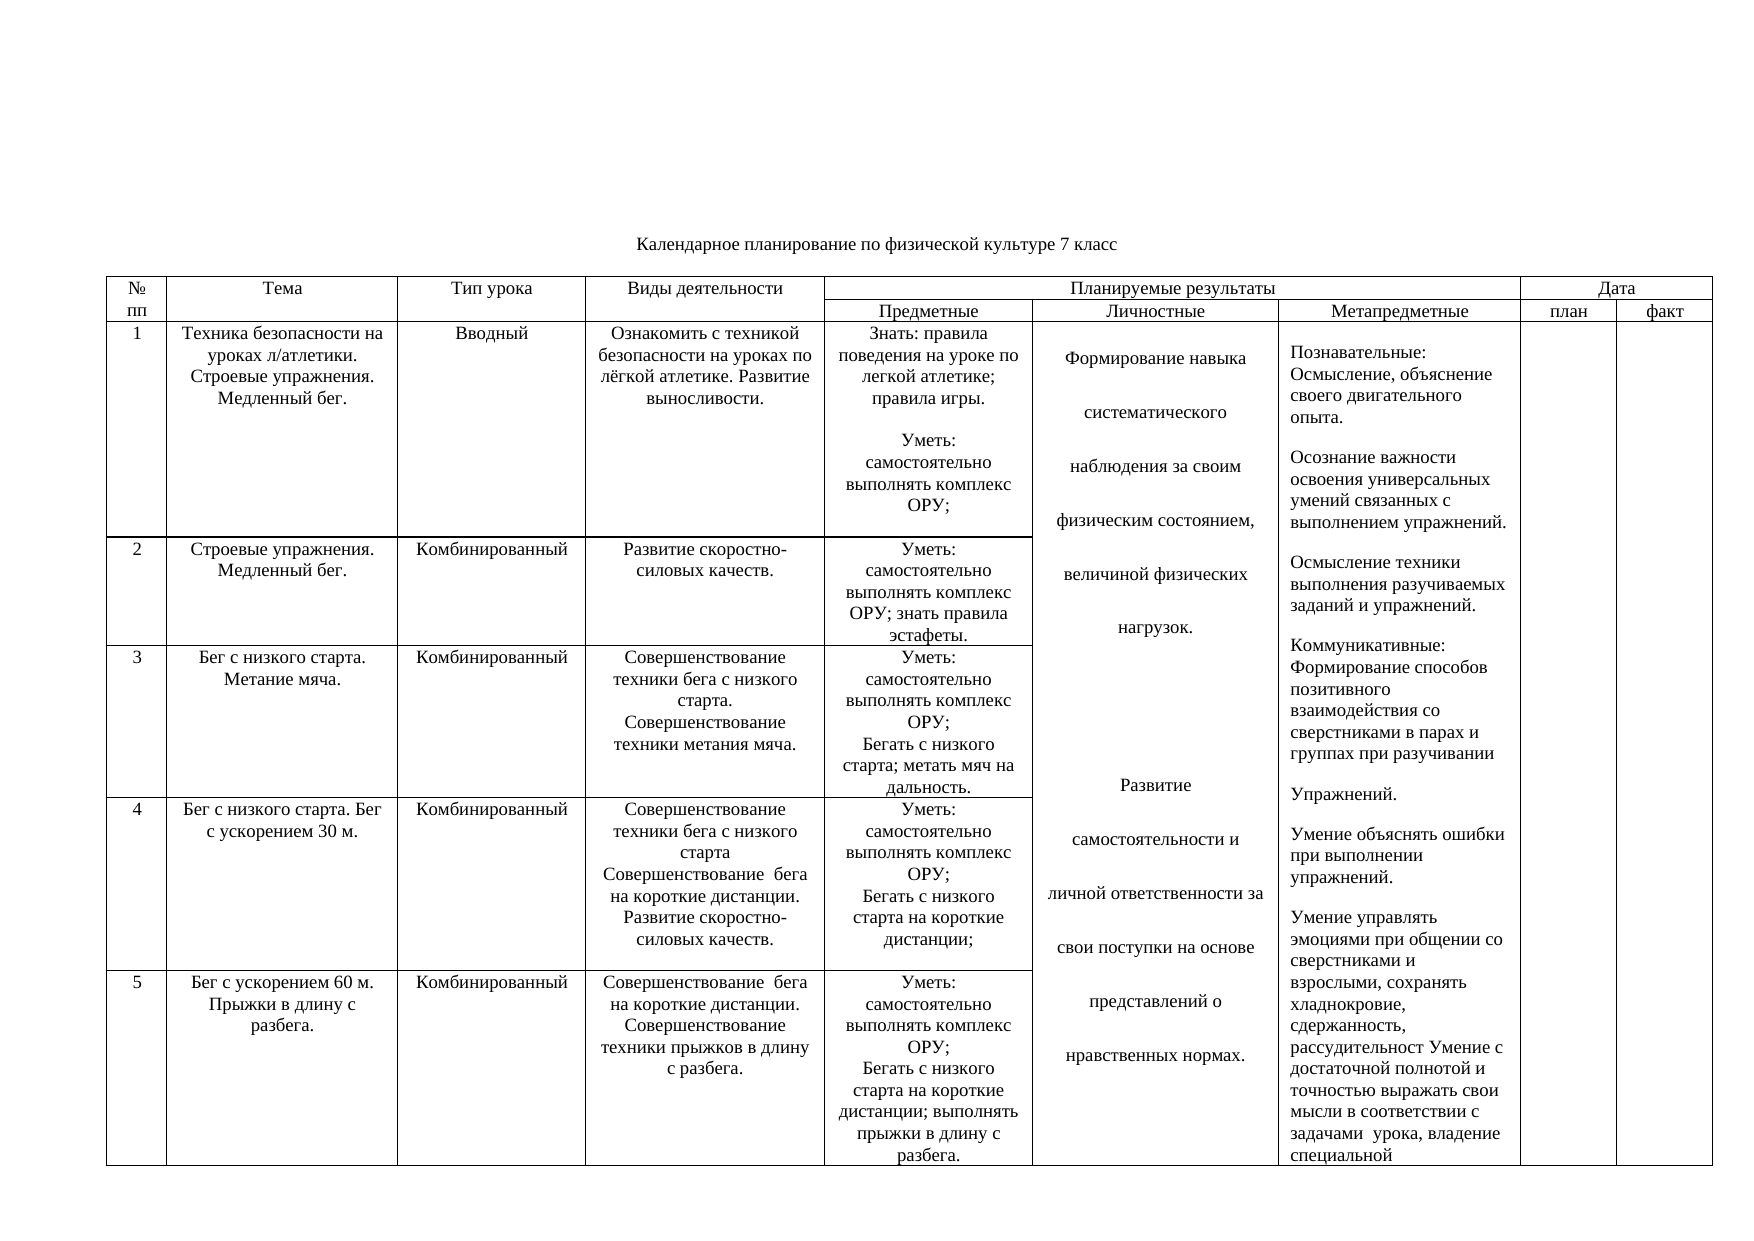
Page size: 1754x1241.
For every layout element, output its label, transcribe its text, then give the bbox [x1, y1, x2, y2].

table_cell план [1521, 300, 1616, 321]
table_cell Бег с ускорением . Прыжки в длину с разбега. [167, 971, 397, 1165]
table_cell 2 [107, 538, 166, 645]
text Календарное планирование по физической культуре 7 класс [118, 233, 1636, 254]
table_header Дата [1521, 277, 1712, 298]
table_cell [1521, 322, 1616, 1165]
table_header Виды деятельности [586, 277, 824, 321]
table_header Тема [167, 277, 397, 321]
table_cell Познавательные: Осмысление, объяснение своего двигательного опыта. Осознание важности освоения универсальных умений связанных с выполнением упражнений. Осмысление техники выполнения разучиваемых заданий и упражнений. Коммуникативные: Формирование способов позитивного взаимодействия со сверстниками в парах и группах при разучивании Упражнений. Умение объяснять ошибки при выполнении упражнений. Умение управлять эмоциями при общении со сверстниками и взрослыми, сохранять хладнокровие, сдержанность, рассудительност Умение с достаточной полнотой и точностью выражать свои мысли в соответствии с задачами урока, владение специальной терминологией. Регулятивные: Умение организовать самостоятельную деятельность с учетом требований ее безопасности, сохранности инвентаря и оборудования, организации мест занятий. Умение характеризовать, выполнять задание в соответствии с целью и анализировать технику выполнения упражнений, давать объективную оценку технике выполнения упражнений на основе освоенных знаний и имеющегося опыта. Умение технически правильно выполнять двигательные действия из базовых видов спорта, использовать их в игровой и соревновательной деятельности. Умение планировать собственную деятельность, распределять нагрузку и отдых в процессе ее выполнения. Умение видеть красоту движений, выделять и обосновывать эстетические признаки в движениях и передвижениях человека. [1279, 322, 1520, 1165]
table_cell Знать: правила поведения на уроке по легкой атлетике; правила игры. Уметь: самостоятельно выполнять комплекс ОРУ; [825, 322, 1032, 536]
table_cell Комбинированный [398, 538, 585, 645]
table_cell Уметь: самостоятельно выполнять комплекс ОРУ; Бегать с низкого старта; метать мяч на дальность. [825, 646, 1032, 797]
table_cell Вводный [398, 322, 585, 536]
table_cell Совершенствование техники бега с низкого старта Совершенствование бега на короткие дистанции. Развитие скоростно-силовых качеств. [586, 798, 824, 970]
table_header Тип урока [398, 277, 585, 321]
table_cell Уметь: самостоятельно выполнять комплекс ОРУ; знать правила эстафеты. [825, 538, 1032, 645]
table_cell Метапредметные [1279, 300, 1520, 321]
table_cell Совершенствование техники бега с низкого старта. Совершенствование техники метания мяча. [586, 646, 824, 797]
table_cell Строевые упражнения. Медленный бег. [167, 538, 397, 645]
table_cell Техника безопасности на уроках л/атлетики. Строевые упражнения. Медленный бег. [167, 322, 397, 536]
table_cell 5 [107, 971, 166, 1165]
table_cell Предметные [825, 300, 1032, 321]
table_header Планируемые результаты [825, 277, 1520, 298]
table_cell Личностные [1033, 300, 1278, 321]
table_cell Бег с низкого старта. Бег с ускорением . [167, 798, 397, 970]
table_cell Совершенствование бега на короткие дистанции. Совершенствование техники прыжков в длину с разбега. [586, 971, 824, 1165]
table_header № пп [107, 277, 166, 321]
table_cell Уметь: самостоятельно выполнять комплекс ОРУ; Бегать с низкого старта на короткие дистанции; [825, 798, 1032, 970]
table_cell [1617, 322, 1712, 1165]
table_cell Ознакомить с техникой безопасности на уроках по лёгкой атлетике. Развитие выносливости. [586, 322, 824, 536]
table_cell факт [1617, 300, 1712, 321]
table_cell 4 [107, 798, 166, 970]
table_cell 1 [107, 322, 166, 536]
table_cell Бег с низкого старта. Метание мяча. [167, 646, 397, 797]
table_cell 3 [107, 646, 166, 797]
table_cell Уметь: самостоятельно выполнять комплекс ОРУ; Бегать с низкого старта на короткие дистанции; выполнять прыжки в длину с разбега. [825, 971, 1032, 1165]
table_cell Комбинированный [398, 798, 585, 970]
table_cell Развитие скоростно-силовых качеств. [586, 538, 824, 645]
table_cell Формирование навыка систематического наблюдения за своим физическим состоянием, величиной физических нагрузок. Развитие самостоятельности и личной ответственности за свои поступки на основе представлений о нравственных нормах. Развитие этических чувств, доброжелательности и эмоционально-нравственной отзывчивости, понимания и сопереживания чувствам других людей. Формирование эстетических потребностей, ценностей и чувств. Формирование и проявление положительных качеств личности, дисциплинированности, трудолюбия и упорства в достижении поставленной цели. [1033, 322, 1278, 1165]
table_cell Комбинированный [398, 646, 585, 797]
table_cell Комбинированный [398, 971, 585, 1165]
